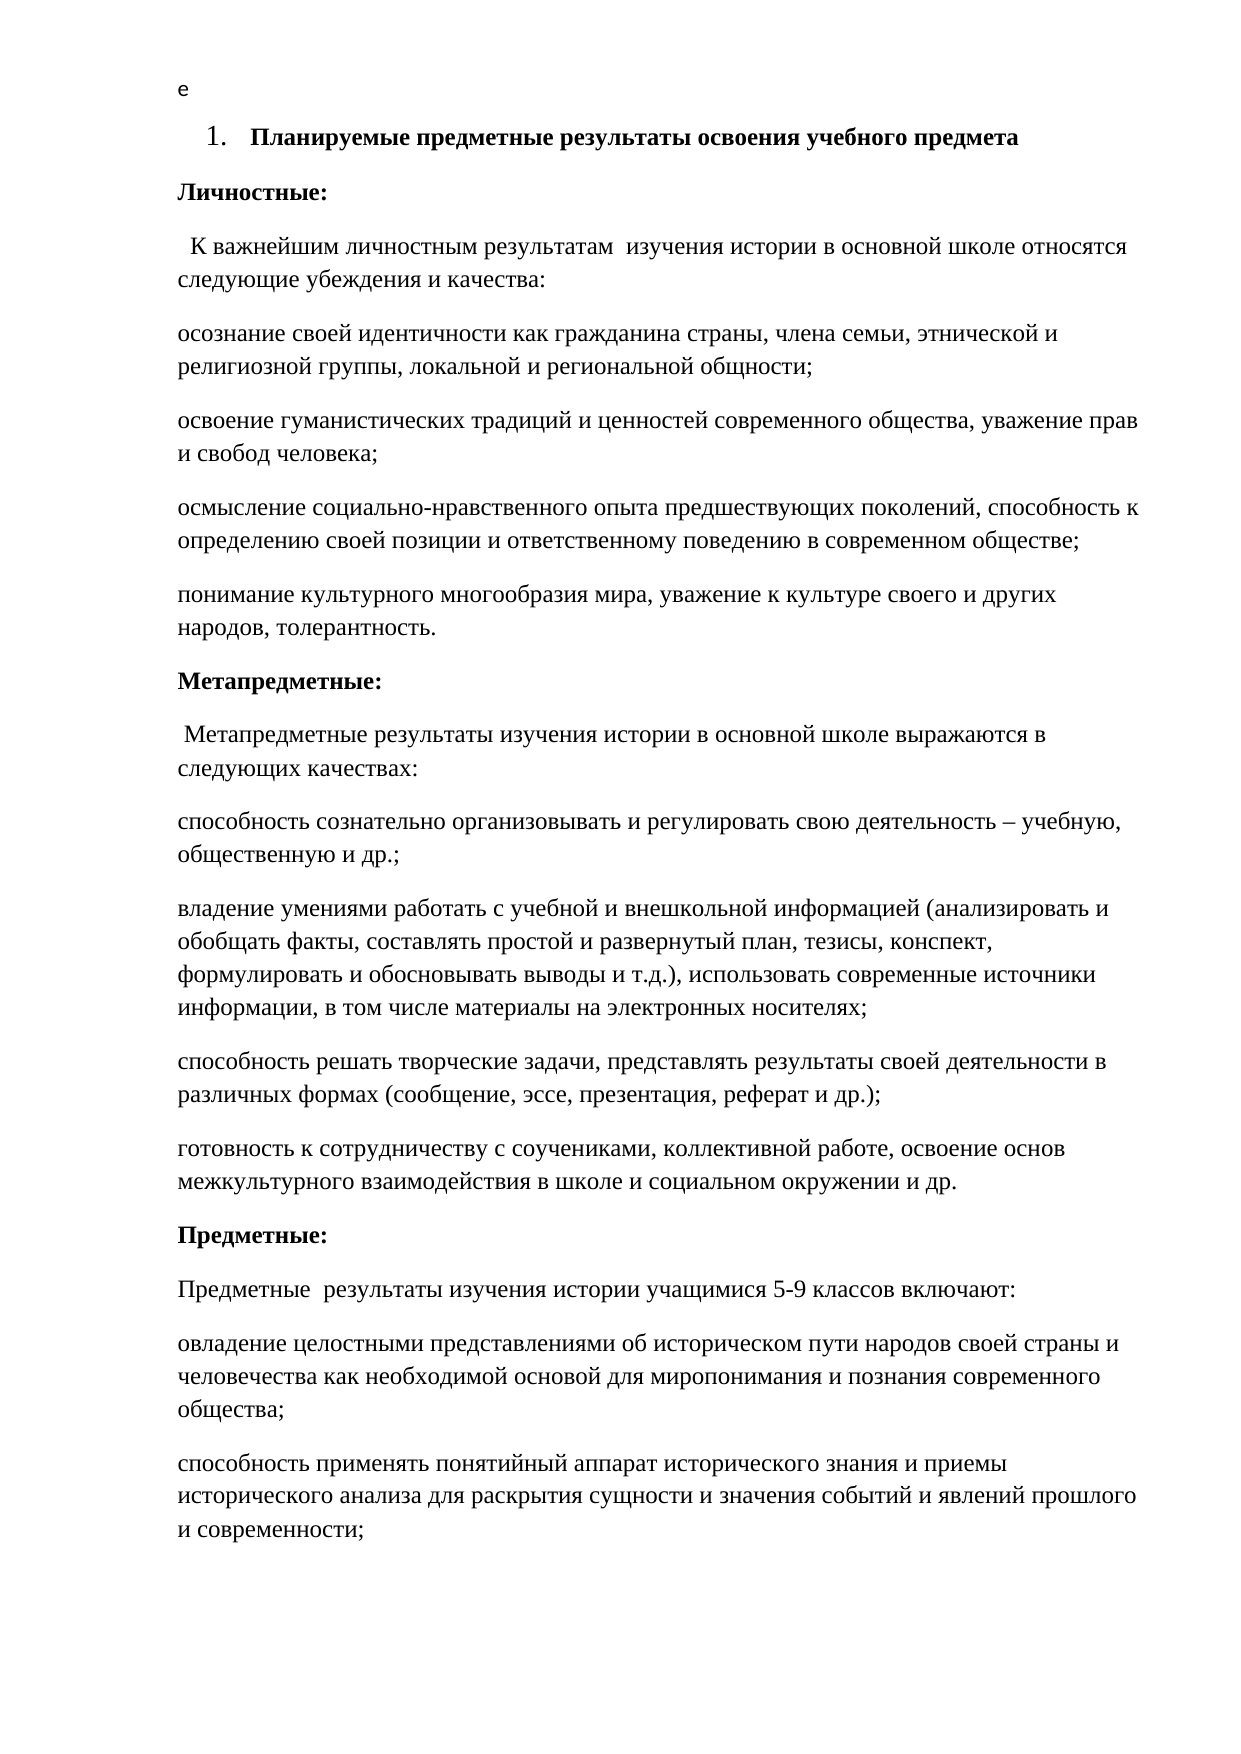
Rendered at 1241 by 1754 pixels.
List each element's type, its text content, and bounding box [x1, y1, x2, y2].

text способность применять понятийный аппарат исторического знания и приемы исторического анализа для раскрытия сущности и значения событий и явлений прошлого и современности; [177, 1448, 1152, 1542]
text готовность к сотрудничеству с соучениками, коллективной работе, освоение основ межкультурного взаимодействия в школе и социальном окружении и др. [177, 1133, 1152, 1195]
list Планируемые предметные результаты освоения учебного предмета [205, 118, 1152, 152]
text Личностные: [177, 177, 1152, 206]
text осмысление социально-нравственного опыта предшествующих поколений, способность к определению своей позиции и ответственному поведению в современном обществе; [177, 492, 1152, 554]
text Метапредметные: [177, 666, 1152, 694]
text К важнейшим личностным результатам изучения истории в основной школе относятся следующие убеждения и качества: [177, 231, 1152, 293]
text понимание культурного многообразия мира, уважение к культуре своего и других народов, толерантность. [177, 579, 1152, 641]
text Метапредметные результаты изучения истории в основной школе выражаются в следующих качествах: [177, 719, 1152, 781]
text владение умениями работать с учебной и внешкольной информацией (анализировать и обобщать факты, составлять простой и развернутый план, тезисы, конспект, формулировать и обосновывать выводы и т.д.), использовать современные источники информации, в том числе материалы на электронных носителях; [177, 893, 1152, 1021]
text овладение целостными представлениями об историческом пути народов своей страны и человечества как необходимой основой для миропонимания и познания современного общества; [177, 1328, 1152, 1422]
text осознание своей идентичности как гражданина страны, члена семьи, этнической и религиозной группы, локальной и региональной общности; [177, 318, 1152, 380]
text Предметные результаты изучения истории учащимися 5-9 классов включают: [177, 1274, 1152, 1303]
text способность решать творческие задачи, представлять результаты своей деятельности в различных формах (сообщение, эссе, презентация, реферат и др.); [177, 1046, 1152, 1108]
text освоение гуманистических традиций и ценностей современного общества, уважение прав и свобод человека; [177, 405, 1152, 467]
text способность сознательно организовывать и регулировать свою деятельность – учебную, общественную и др.; [177, 806, 1152, 868]
text Предметные: [177, 1220, 1152, 1249]
